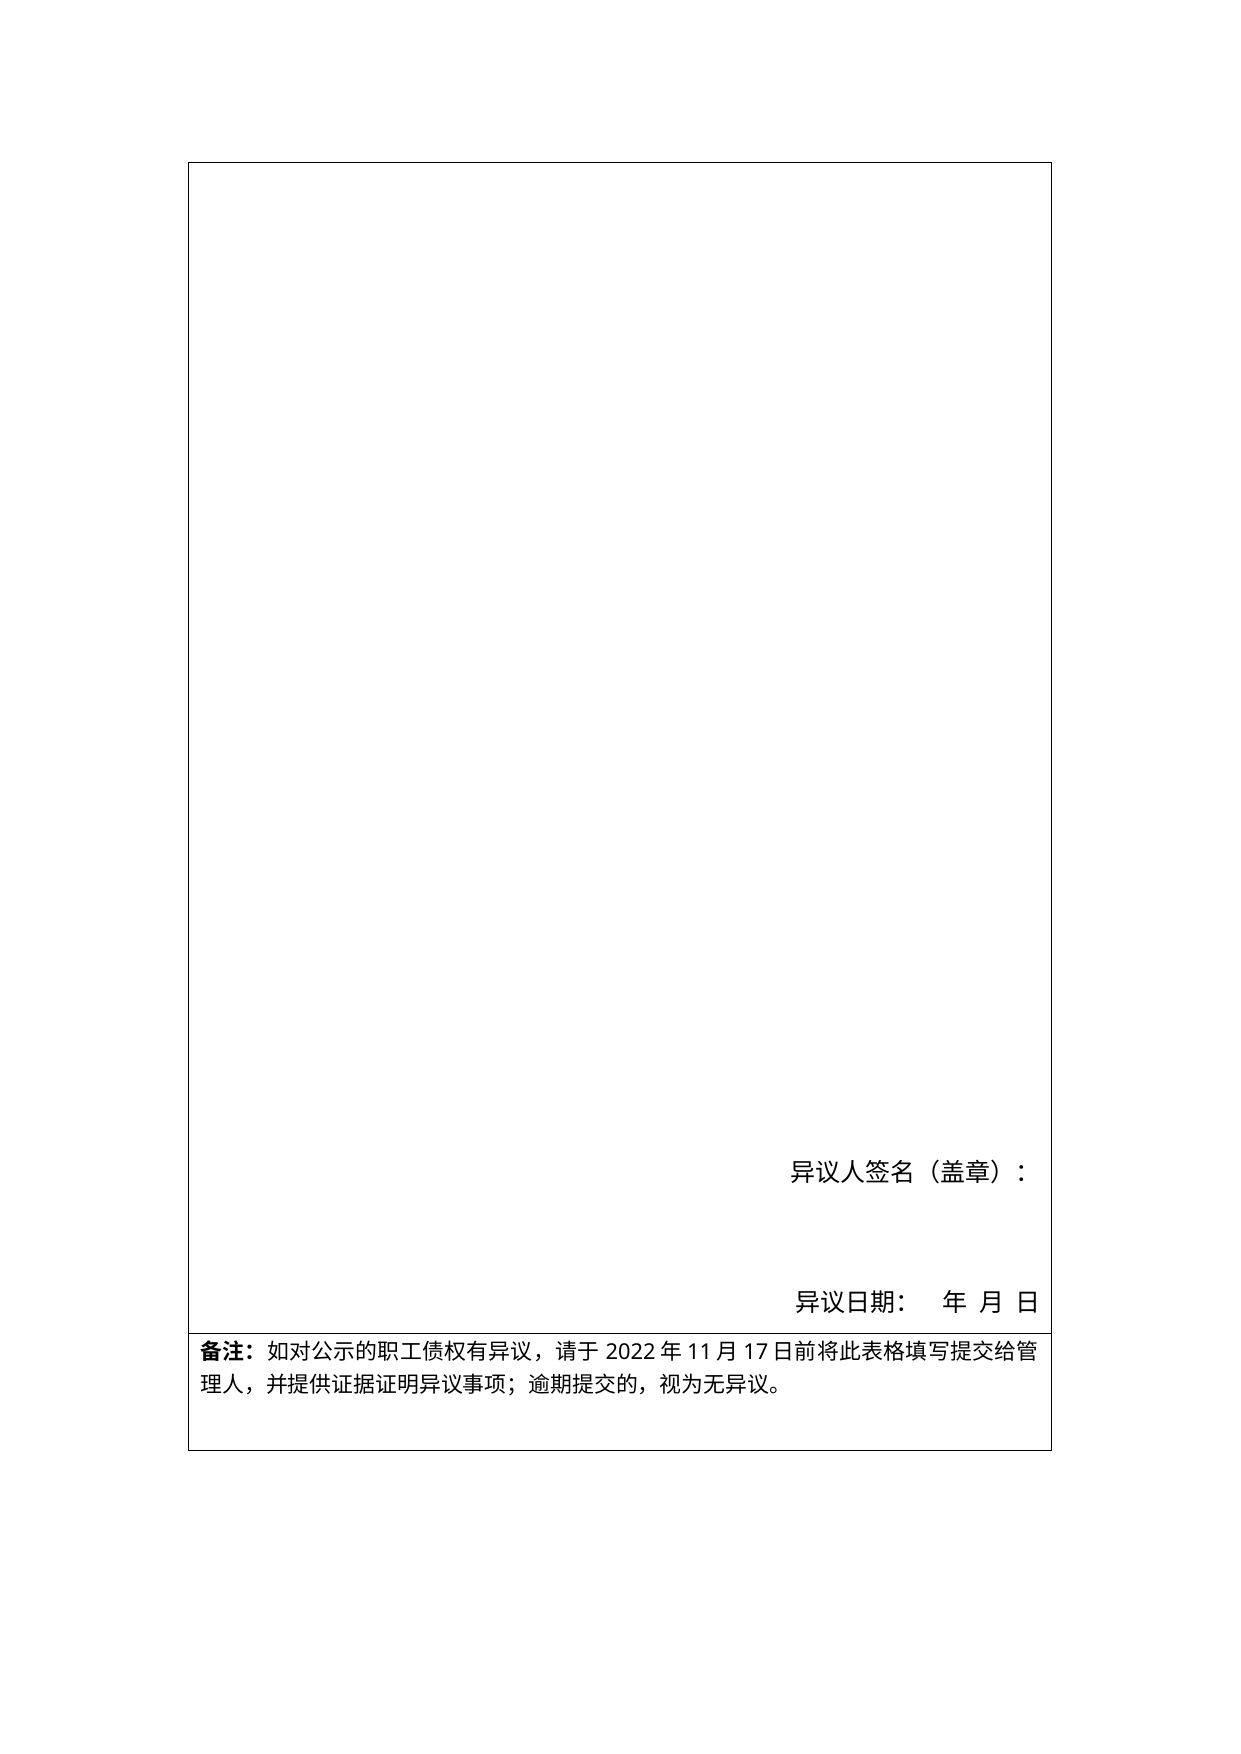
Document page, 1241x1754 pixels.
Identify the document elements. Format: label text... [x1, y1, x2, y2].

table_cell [189, 163, 1051, 1333]
table_cell 备注：如对公示的职工债权有异议，请于2022年11月17日前将此表格填写提交给管理人，并提供证据证明异议事项；逾期提交的，视为无异议。 [189, 1334, 1051, 1450]
